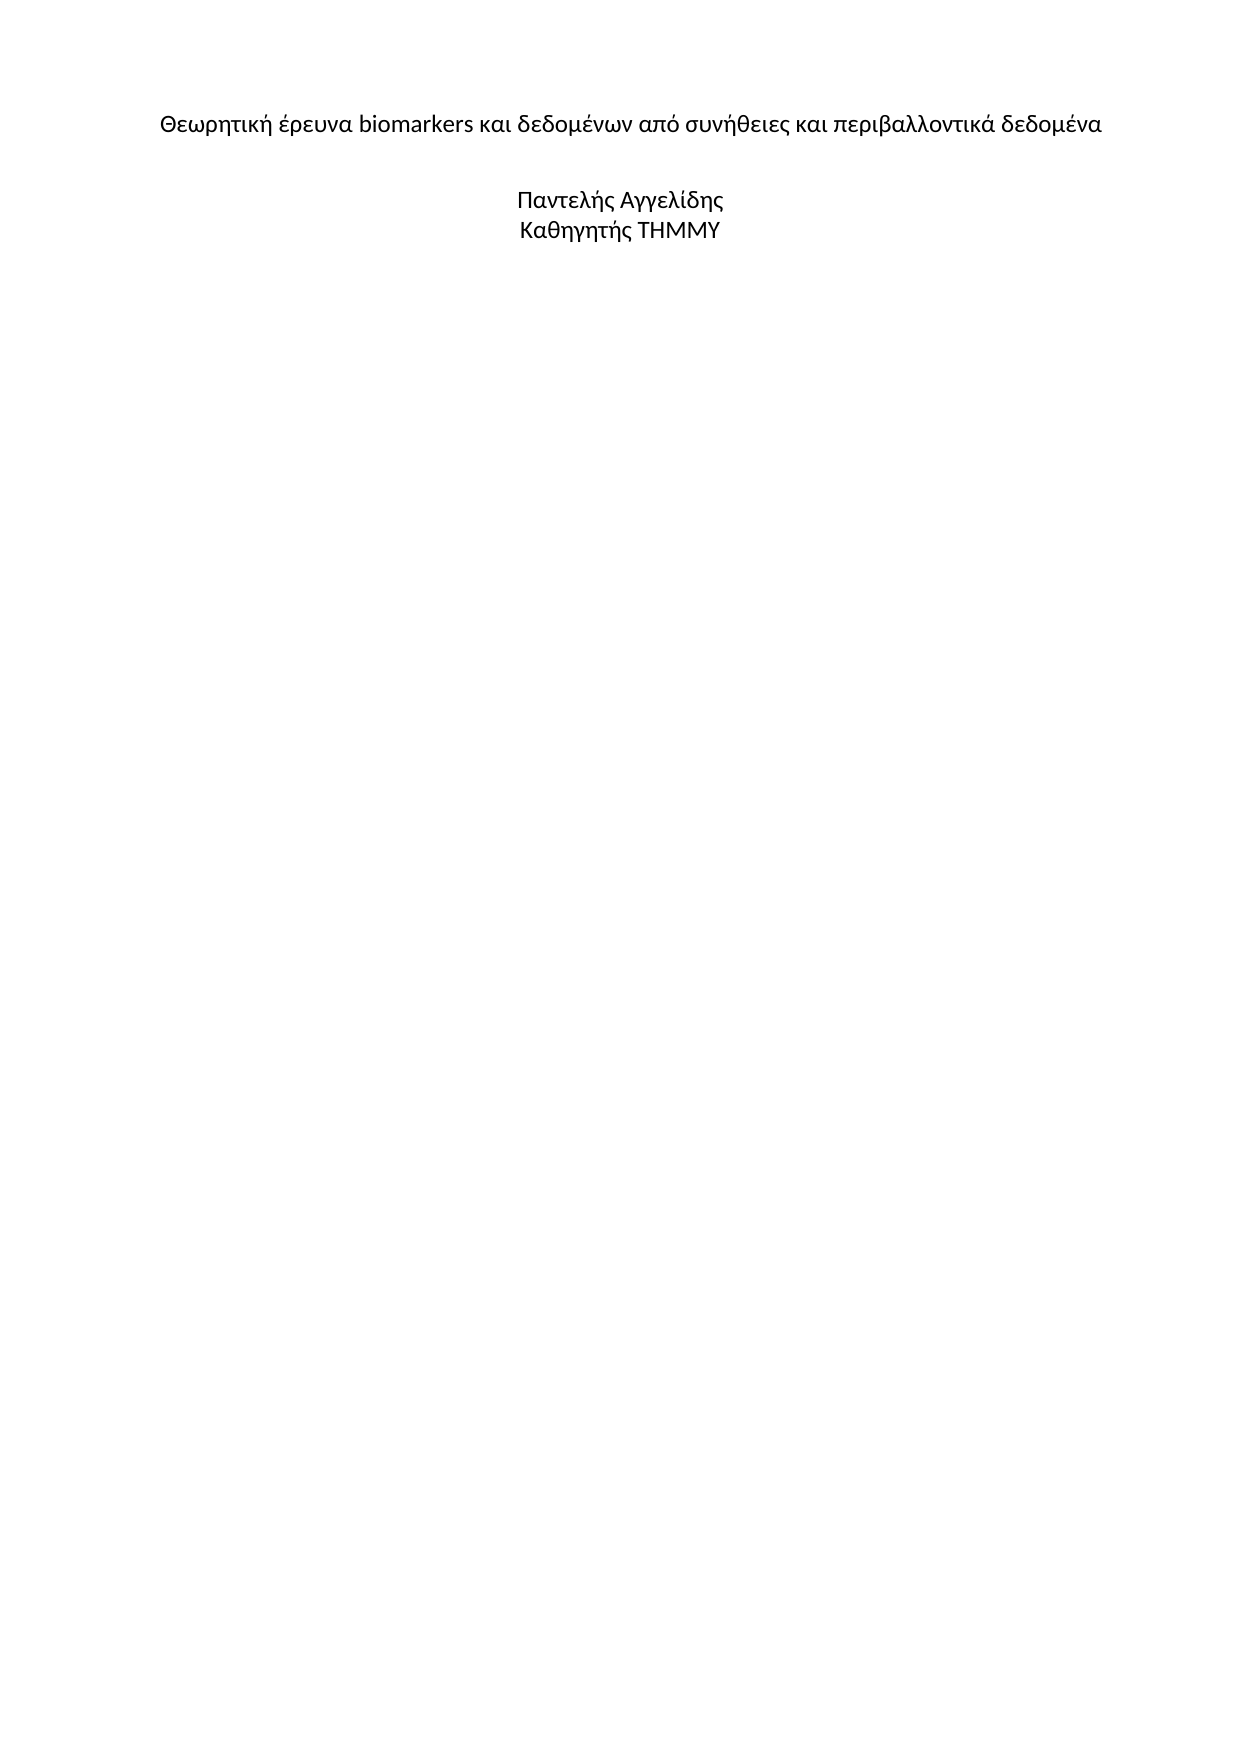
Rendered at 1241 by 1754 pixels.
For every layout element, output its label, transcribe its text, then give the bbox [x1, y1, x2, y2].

text Καθηγητής ΤΗΜΜΥ [112, 215, 1128, 245]
text Θεωρητική έρευνα biomarkers και δεδομένων από συνήθειες και περιβαλλοντικά δεδομένα [112, 108, 1128, 138]
text Παντελής Αγγελίδης [112, 184, 1128, 215]
